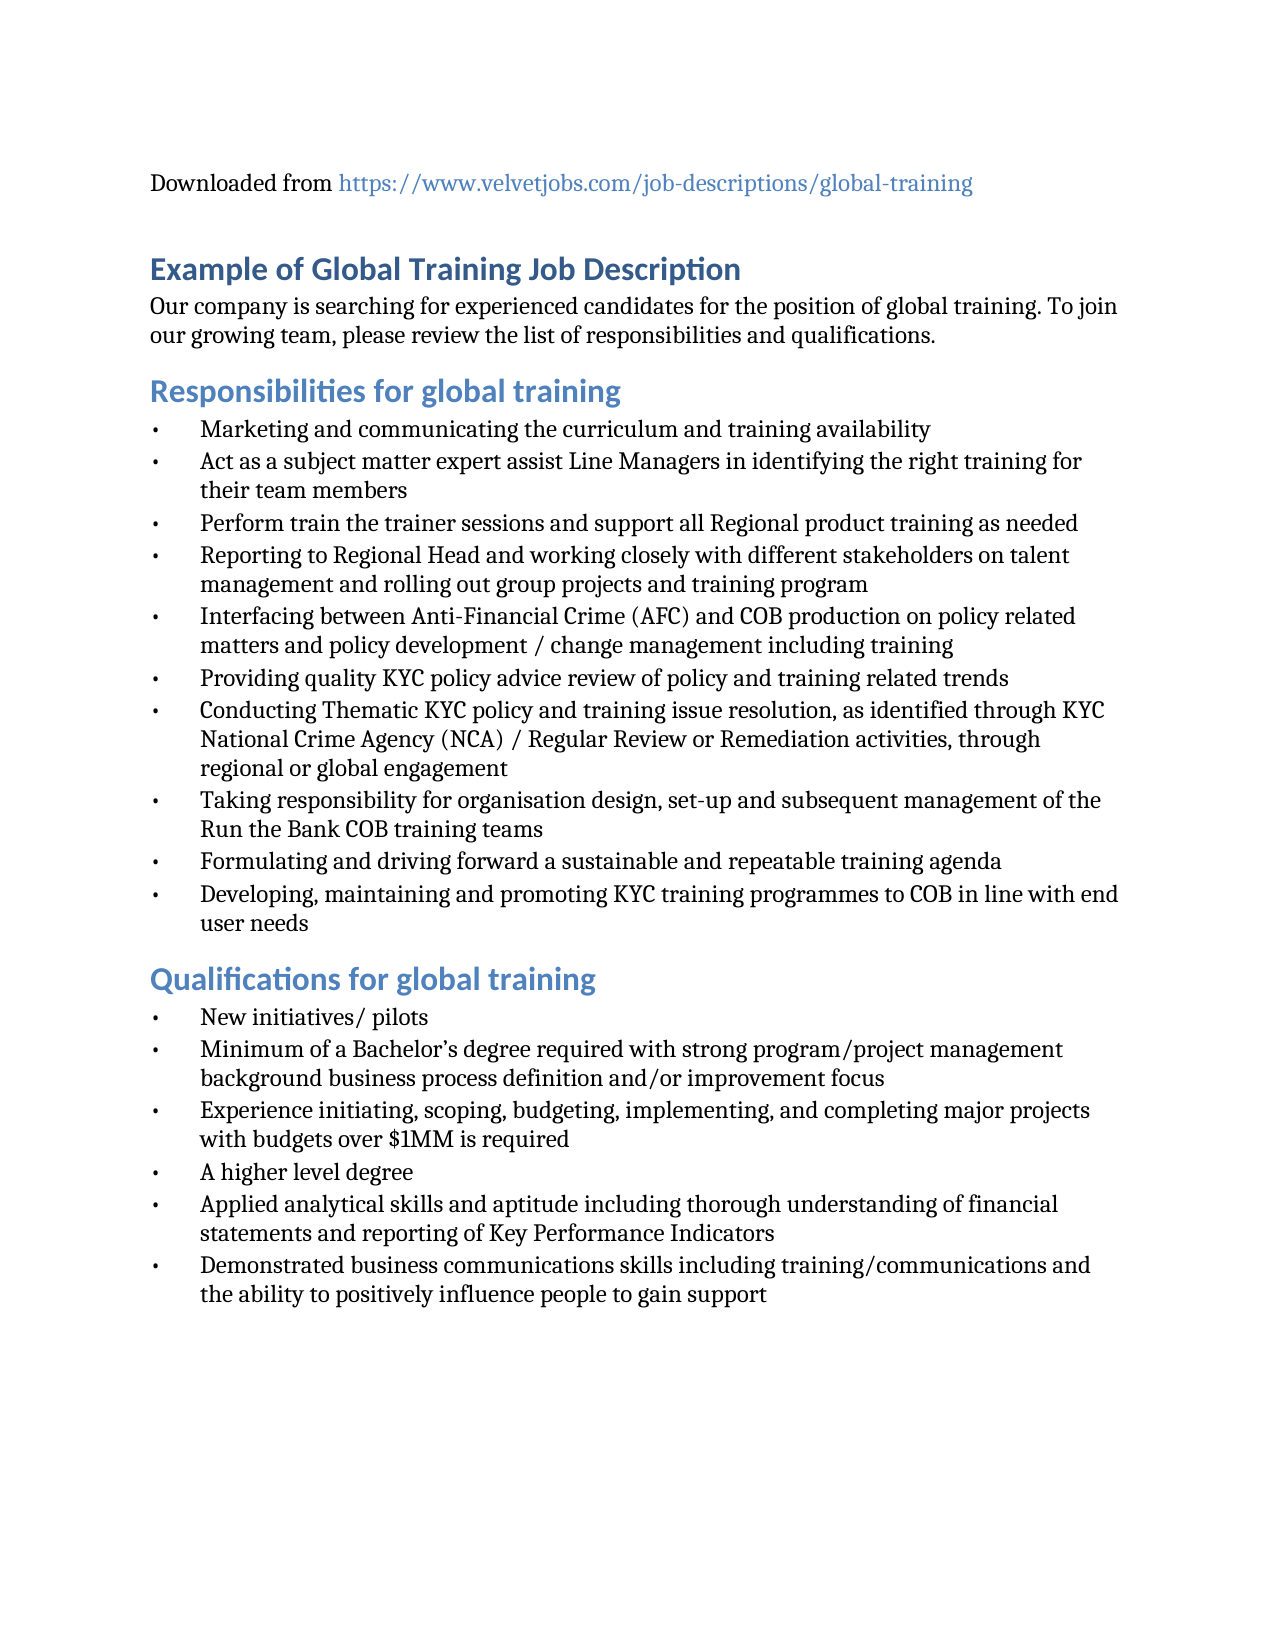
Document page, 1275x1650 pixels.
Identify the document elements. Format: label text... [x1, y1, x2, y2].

list Interfacing between Anti-Financial Crime (AFC) and COB production on policy related matters and policy development / change management including training [150, 602, 1125, 660]
list Minimum of a Bachelor’s degree required with strong program/project management background business process definition and/or improvement focus [150, 1035, 1125, 1093]
list Demonstrated business communications skills including training/communications and the ability to positively influence people to gain support [150, 1251, 1125, 1309]
list Perform train the trainer sessions and support all Regional product training as needed [150, 508, 1125, 537]
list Formulating and driving forward a sustainable and repeatable training agenda [150, 847, 1125, 876]
list Marketing and communicating the curriculum and training availability [150, 415, 1125, 443]
subtitle Responsibilities for global training [150, 370, 1125, 411]
list Experience initiating, scoping, budgeting, implementing, and completing major projects with budgets over $1MM is required [150, 1096, 1125, 1154]
list New initiatives/ pilots [150, 1003, 1125, 1031]
list Act as a subject matter expert assist Line Managers in identifying the right training for their team members [150, 447, 1125, 505]
text Our company is searching for experienced candidates for the position of global training. To join our growing team, please review the list of responsibilities and qualifications. [150, 292, 1125, 349]
list Reporting to Regional Head and working closely with different stakeholders on talent management and rolling out group projects and training program [150, 541, 1125, 598]
text Downloaded from https://www.velvetjobs.com/job-descriptions/global-training [150, 169, 1125, 197]
list Taking responsibility for organisation design, set-up and subsequent management of the Run the Bank COB training teams [150, 786, 1125, 843]
list Conducting Thematic KYC policy and training issue resolution, as identified through KYC National Crime Agency (NCA) / Regular Review or Remediation activities, through regional or global engagement [150, 696, 1125, 782]
list Developing, maintaining and promoting KYC training programmes to COB in line with end user needs [150, 880, 1125, 937]
list Providing quality KYC policy advice review of policy and training related trends [150, 663, 1125, 692]
list A higher level degree [150, 1158, 1125, 1186]
subtitle Example of Global Training Job Description [150, 247, 1125, 288]
list Applied analytical skills and aptitude including thorough understanding of financial statements and reporting of Key Performance Indicators [150, 1190, 1125, 1248]
subtitle Qualifications for global training [150, 958, 1125, 999]
